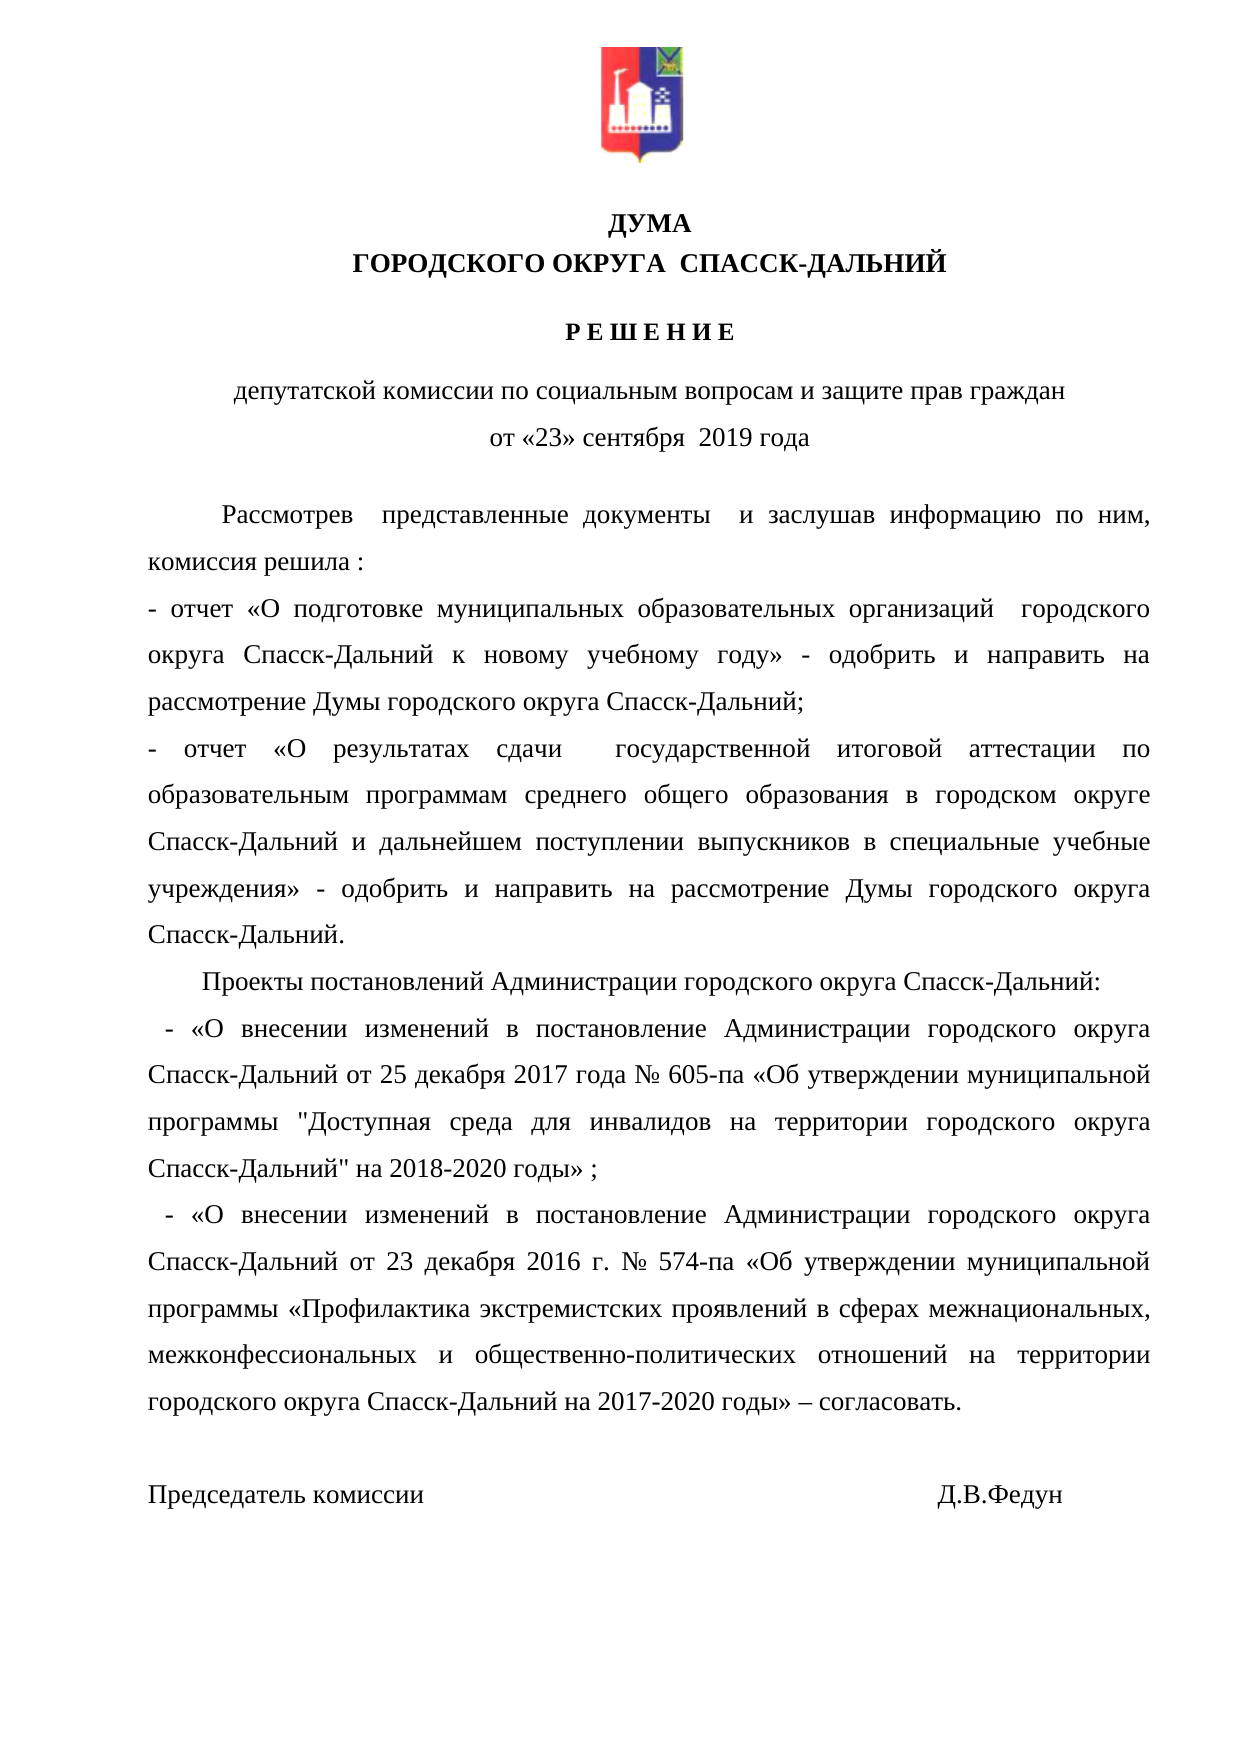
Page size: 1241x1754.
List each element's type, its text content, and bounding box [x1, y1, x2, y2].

subtitle депутатской комиссии по социальным вопросам и защите прав граждан [148, 374, 1152, 405]
text Проекты постановлений Администрации городского округа Спасск-Дальний: [148, 965, 1152, 996]
text - отчет «О подготовке муниципальных образовательных организаций городского округа Спасск-Дальний к новому учебному году» - одобрить и направить на рассмотрение Думы городского округа Спасск-Дальний; [148, 592, 1152, 716]
text Рассмотрев представленные документы и заслушав информацию по ним, комиссия решила : [148, 498, 1152, 576]
text - отчет «О результатах сдачи государственной итоговой аттестации по образовательным программам среднего общего образования в городском округе Спасск-Дальний и дальнейшем поступлении выпускников в специальные учебные учреждения» - одобрить и направить на рассмотрение Думы городского округа Спасск-Дальний. [148, 732, 1152, 950]
text Председатель комиссии Д.В.Федун [148, 1478, 1152, 1510]
text ДУМА [148, 208, 1152, 239]
text от «23» сентября 2019 года [148, 421, 1152, 452]
text Р Е Ш Е Н И Е [148, 317, 1152, 345]
text - «О внесении изменений в постановление Администрации городского округа Спасск-Дальний от 23 декабря 2016 г. № 574-па «Об утверждении муниципальной программы «Профилактика экстремистских проявлений в сферах межнациональных, межконфессиональных и общественно-политических отношений на территории городского округа Спасск-Дальний на 2017-2020 годы» – согласовать. [148, 1198, 1152, 1416]
text - «О внесении изменений в постановление Администрации городского округа Спасск-Дальний от 25 декабря 2017 года № 605-па «Об утверждении муниципальной программы "Доступная среда для инвалидов на территории городского округа Спасск-Дальний" на 2018-2020 годы» ; [148, 1012, 1152, 1183]
text ГОРОДСКОГО ОКРУГА СПАССК-ДАЛЬНИЙ [148, 247, 1152, 278]
